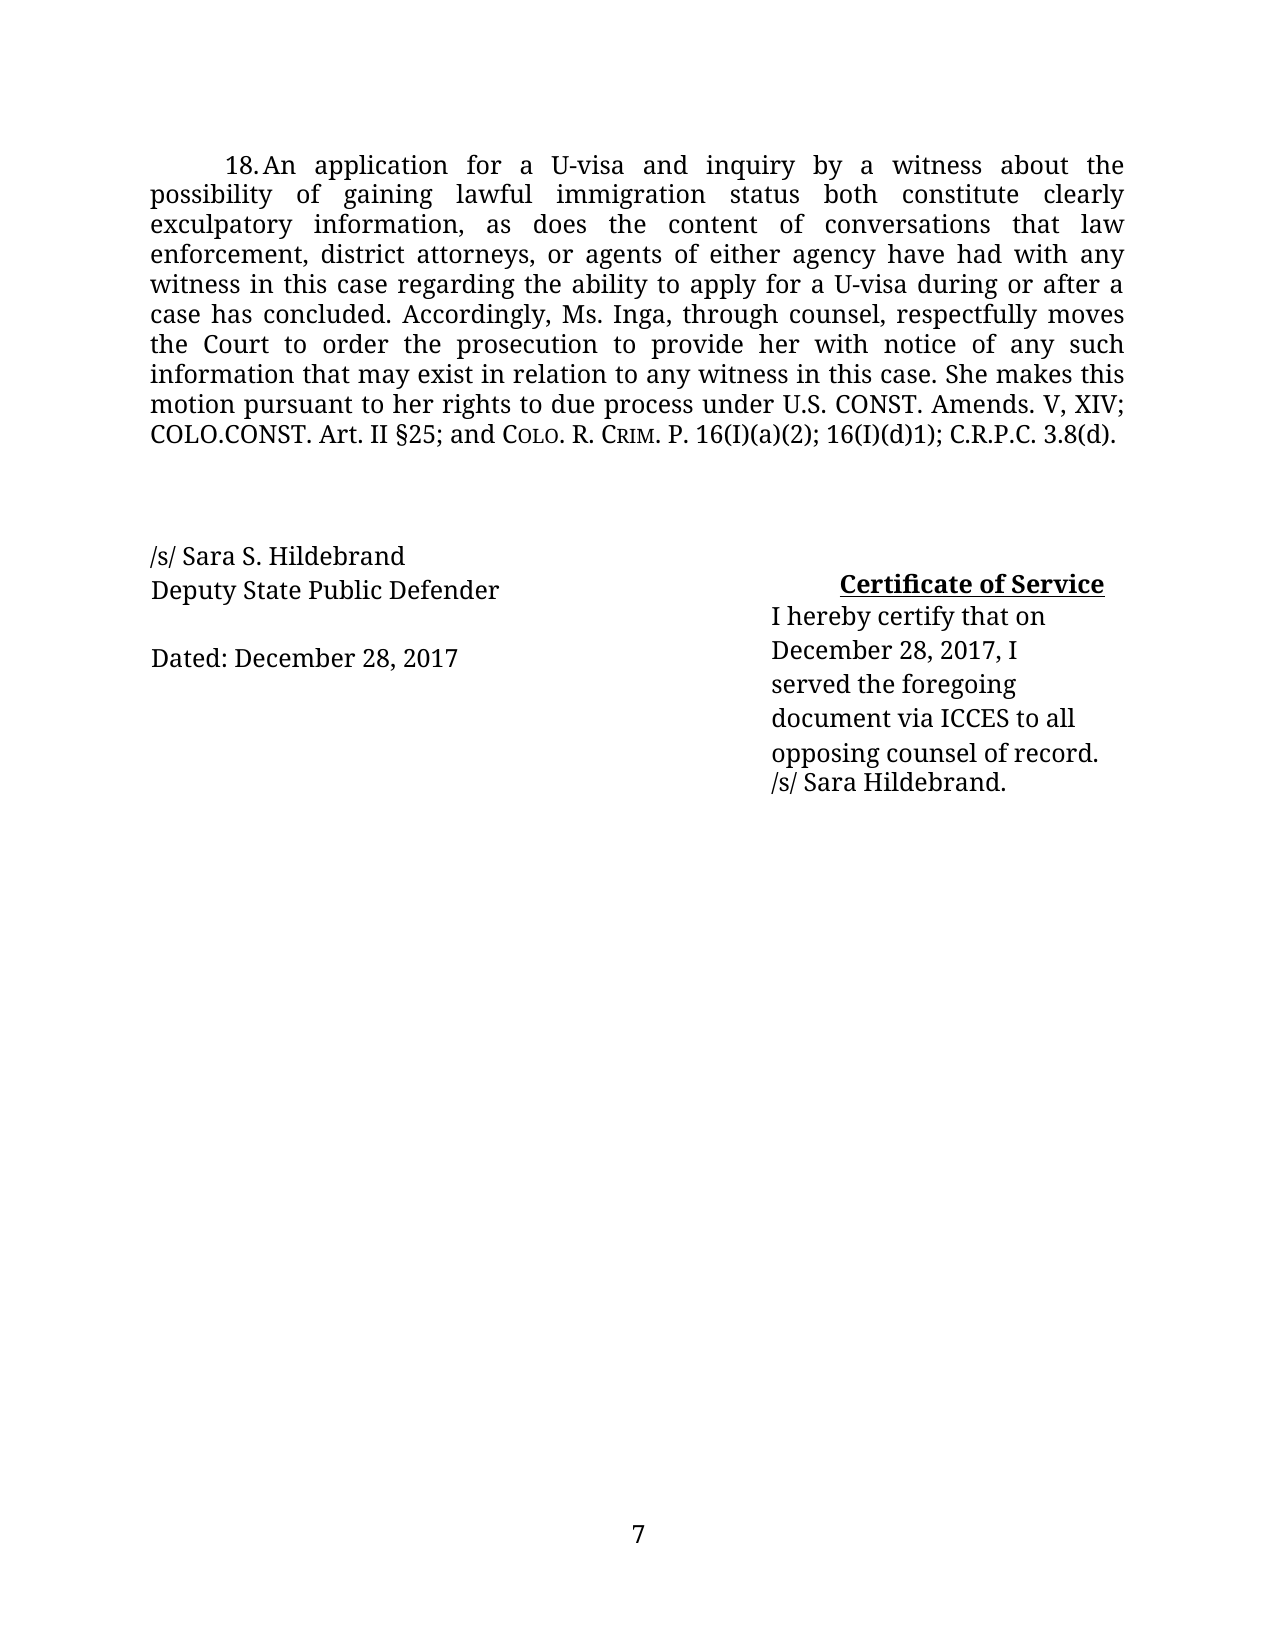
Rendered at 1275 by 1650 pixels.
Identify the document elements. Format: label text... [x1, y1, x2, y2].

text /s/ Sara S. Hildebrand [150, 538, 1137, 572]
table_header Certificate of Service I hereby certify that on December 28, 2017, I served the foregoing document via ICCES to all opposing counsel of record. /s/ Sara Hildebrand. [606, 572, 1123, 797]
list An application for a U-visa and inquiry by a witness about the possibility of gaining lawful immigration status both constitute clearly exculpatory information, as does the content of conversations that law enforcement, district attorneys, or agents of either agency have had with any witness in this case regarding the ability to apply for a U-visa during or after a case has concluded. Accordingly, Ms. Inga, through counsel, respectfully moves the Court to order the prosecution to provide her with notice of any such information that may exist in relation to any witness in this case. She makes this motion pursuant to her rights to due process under U.S. CONST. Amends. V, XIV; COLO.CONST. Art. II §25; and COLO. R. CRIM. P. 16(I)(a)(2); 16(I)(d)1); C.R.P.C. 3.8(d). [150, 151, 1126, 451]
table_header Deputy State Public Defender Dated: December 28, 2017 [130, 572, 606, 797]
